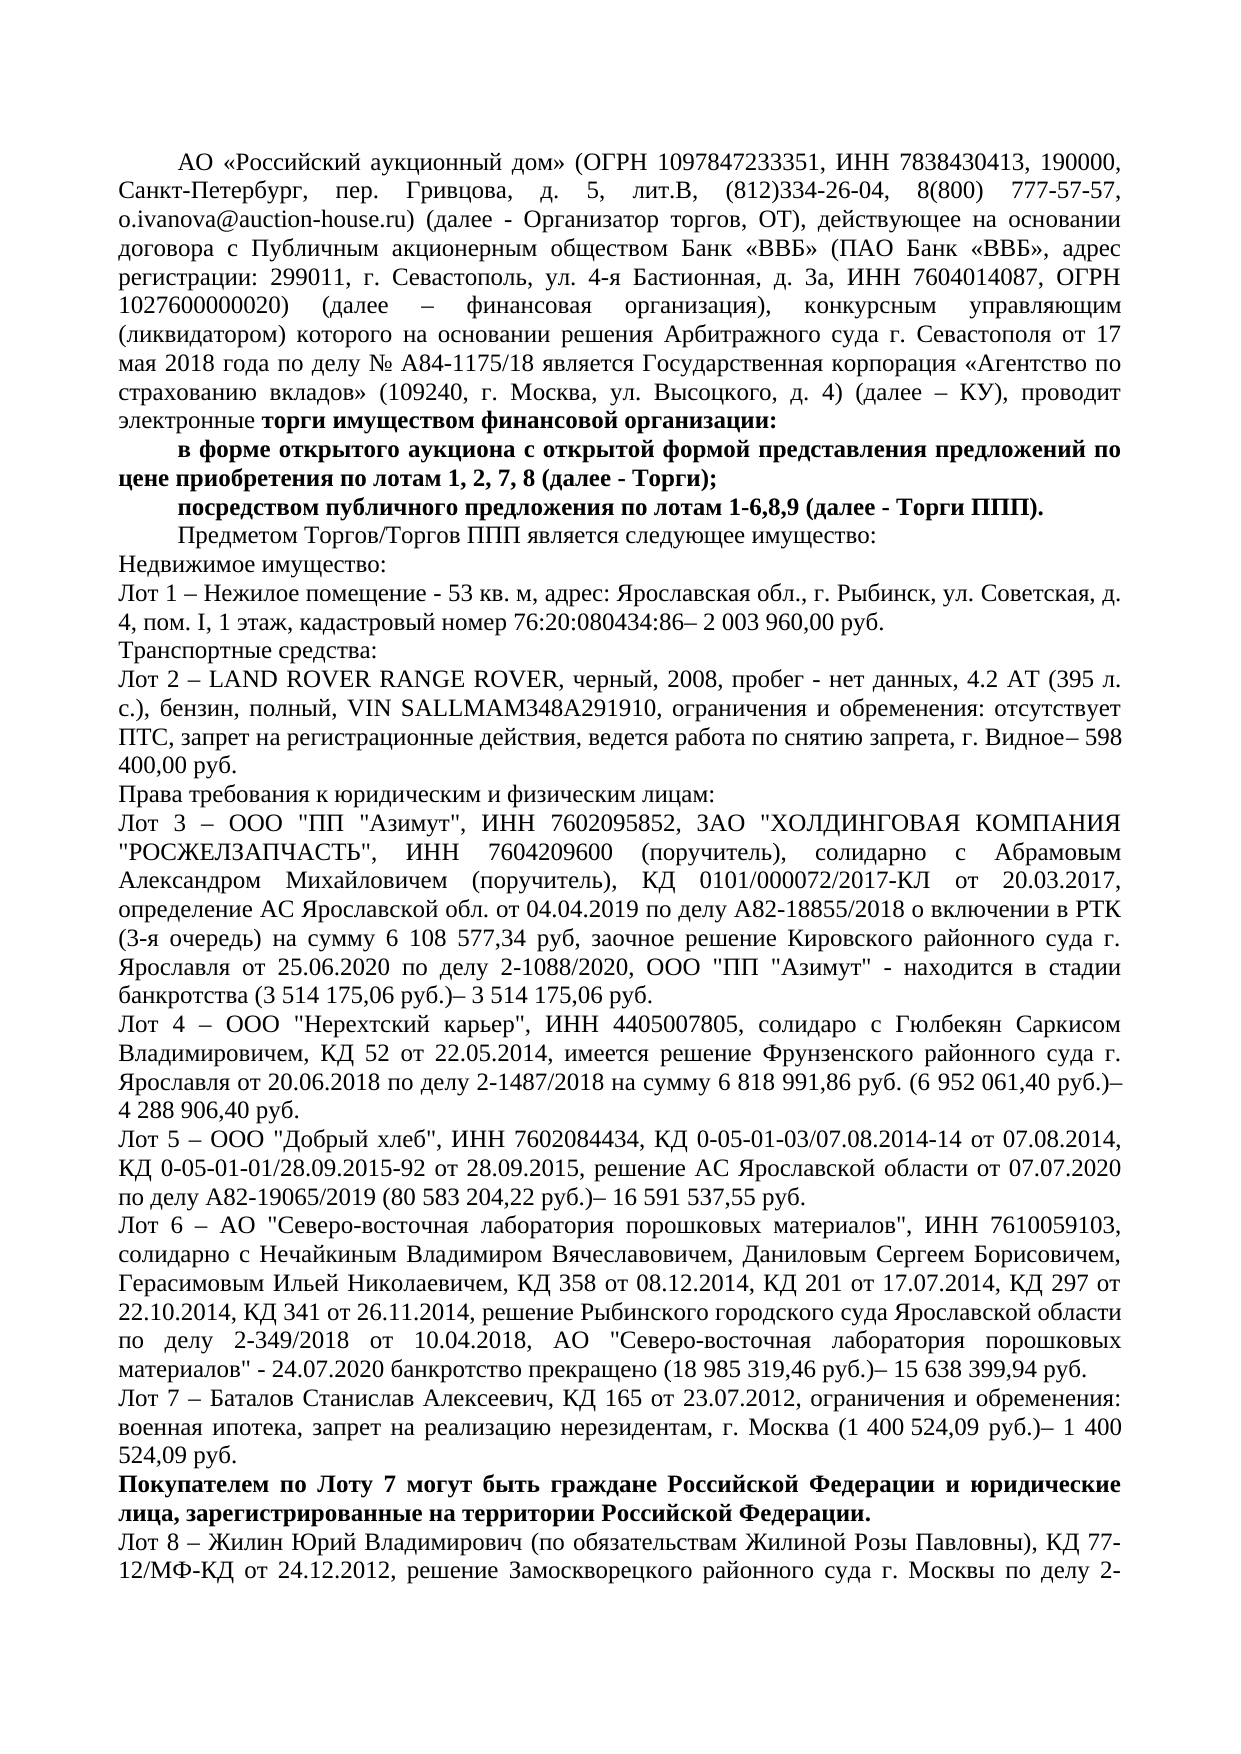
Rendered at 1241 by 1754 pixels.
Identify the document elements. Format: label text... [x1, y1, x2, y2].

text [118, 1527, 1122, 1584]
text Покупателем по Лоту 7 могут быть граждане Российской Федерации и юридические лица, зарегистрированные на территории Российской Федерации. [118, 1469, 1122, 1527]
text Предметом Торгов/Торгов ППП является следующее имущество: [118, 521, 1122, 549]
text Лот 6 – АО "Северо-восточная лаборатория порошковых материалов", ИНН 7610059103, солидарно с Нечайкиным Владимиром Вячеславовичем, Даниловым Сергеем Борисовичем, Герасимовым Ильей Николаевичем, КД 358 от 08.12.2014, КД 201 от 17.07.2014, КД 297 от 22.10.2014, КД 341 от 26.11.2014, решение Рыбинского городского суда Ярославской области по делу 2-349/2018 от 10.04.2018, АО "Северо-восточная лаборатория порошковых материалов" - 24.07.2020 банкротство прекращено (18 985 319,46 руб.)– 15 638 399,94 руб. [118, 1211, 1122, 1383]
text Лот 1 – Нежилое помещение - 53 кв. м, адрес: Ярославская обл., г. Рыбинск, ул. Советская, д. 4, пом. I, 1 этаж, кадастровый номер 76:20:080434:86– 2 003 960,00 руб. [118, 578, 1122, 636]
text в форме открытого аукциона с открытой формой представления предложений по цене приобретения по лотам 1, 2, 7, 8 (далее - Торги); [118, 434, 1122, 492]
text Лот 3 – ООО "ПП "Азимут", ИНН 7602095852, ЗАО "ХОЛДИНГОВАЯ КОМПАНИЯ "РОСЖЕЛЗАПЧАСТЬ", ИНН 7604209600 (поручитель), солидарно с Абрамовым Александром Михайловичем (поручитель), КД 0101/000072/2017-КЛ от 20.03.2017, определение АС Ярославской обл. от 04.04.2019 по делу А82-18855/2018 о включении в РТК (3-я очередь) на сумму 6 108 577,34 руб, заочное решение Кировского районного суда г. Ярославля от 25.06.2020 по делу 2-1088/2020, ООО "ПП "Азимут" - находится в стадии банкротства (3 514 175,06 руб.)– 3 514 175,06 руб. [118, 808, 1122, 1009]
text Лот 5 – ООО "Добрый хлеб", ИНН 7602084434, КД 0-05-01-03/07.08.2014-14 от 07.08.2014, КД 0-05-01-01/28.09.2015-92 от 28.09.2015, решение АС Ярославской области от 07.07.2020 по делу А82-19065/2019 (80 583 204,22 руб.)– 16 591 537,55 руб. [118, 1124, 1122, 1211]
text Лот 2 – LAND ROVER RANGE ROVER, черный, 2008, пробег - нет данных, 4.2 АТ (395 л. с.), бензин, полный, VIN SALLMAM348A291910, ограничения и обременения: отсутствует ПТС, запрет на регистрационные действия, ведется работа по снятию запрета, г. Видное– 598 400,00 руб. [118, 664, 1122, 779]
text АО «Российский аукционный дом» (ОГРН 1097847233351, ИНН 7838430413, 190000, Санкт-Петербург, пер. Гривцова, д. 5, лит.В, (812)334-26-04, 8(800) 777-57-57, o.ivanova@auction-house.ru) (далее - Организатор торгов, ОТ), действующее на основании договора с Публичным акционерным обществом Банк «ВВБ» (ПАО Банк «ВВБ», адрес регистрации: 299011, г. Севастополь, ул. 4-я Бастионная, д. 3а, ИНН 7604014087, ОГРН 1027600000020) (далее – финансовая организация), конкурсным управляющим (ликвидатором) которого на основании решения Арбитражного суда г. Севастополя от 17 мая 2018 года по делу № А84-1175/18 является Государственная корпорация «Агентство по страхованию вкладов» (109240, г. Москва, ул. Высоцкого, д. 4) (далее – КУ), проводит электронные торги имуществом финансовой организации: [118, 147, 1122, 434]
text Недвижимое имущество: [118, 549, 1122, 578]
text Права требования к юридическим и физическим лицам: [118, 779, 1122, 808]
text Лот 4 – ООО "Нерехтский карьер", ИНН 4405007805, солидаро с Гюлбекян Саркисом Владимировичем, КД 52 от 22.05.2014, имеется решение Фрунзенского районного суда г. Ярославля от 20.06.2018 по делу 2-1487/2018 на сумму 6 818 991,86 руб. (6 952 061,40 руб.)– 4 288 906,40 руб. [118, 1009, 1122, 1124]
text Транспортные средства: [118, 636, 1122, 664]
text Лот 7 – Баталов Станислав Алексеевич, КД 165 от 23.07.2012, ограничения и обременения: военная ипотека, запрет на реализацию нерезидентам, г. Москва (1 400 524,09 руб.)– 1 400 524,09 руб. [118, 1383, 1122, 1469]
text посредством публичного предложения по лотам 1-6,8,9 (далее - Торги ППП). [118, 492, 1122, 521]
